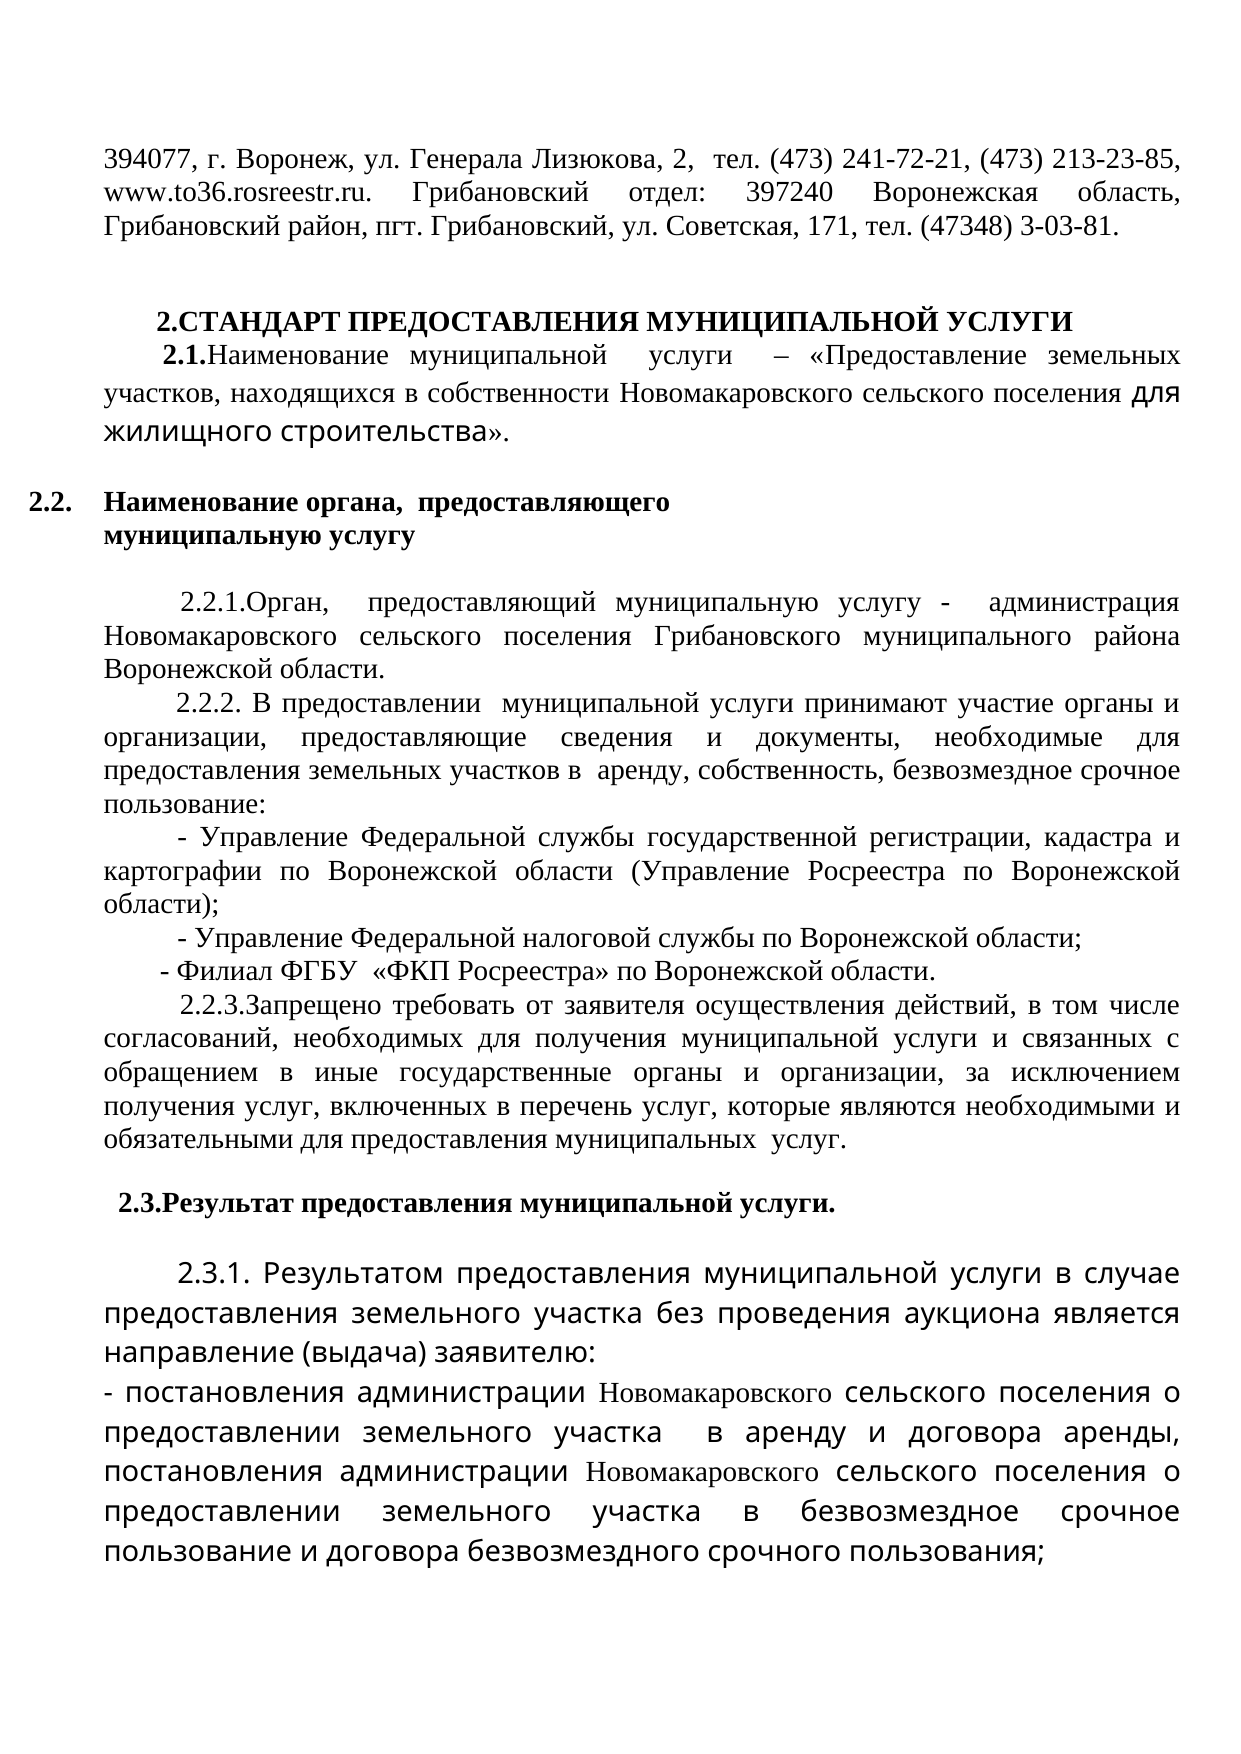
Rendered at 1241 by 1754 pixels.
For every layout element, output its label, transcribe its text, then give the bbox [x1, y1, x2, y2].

text 2.3.Результат предоставления муниципальной услуги. [103, 1185, 1181, 1219]
text - постановления администрации Новомакаровского сельского поселения о предоставлении земельного участка в аренду и договора аренды, постановления администрации Новомакаровского сельского поселения о предоставлении земельного участка в безвозмездное срочное пользование и договора безвозмездного срочного пользования; [103, 1371, 1181, 1570]
text - Управление Федеральной службы государственной регистрации, кадастра и картографии по Воронежской области (Управление Росреестра по Воронежской области); [103, 819, 1181, 920]
list Наименование муниципальной услуги – «Предоставление земельных участков, находящихся в собственности Новомакаровского сельского поселения для жилищного строительства». [103, 337, 1181, 450]
text 2.СТАНДАРТ ПРЕДОСТАВЛЕНИЯ МУНИЦИПАЛЬНОЙ УСЛУГИ [103, 304, 1181, 337]
text 2.2.1.Орган, предоставляющий муниципальную услугу - администрация Новомакаровского сельского поселения Грибановского муниципального района Воронежской области. [103, 584, 1181, 685]
text - Филиал ФГБУ «ФКП Росреестра» по Воронежской области. [103, 953, 1181, 987]
text 394077, г. Воронеж, ул. Генерала Лизюкова, 2, тел. (473) 241-72-21, (473) 213-23-85, www.to36.rosreestr.ru. Грибановский отдел: 397240 Воронежская область, Грибановский район, пгт. Грибановский, ул. Советская, 171, тел. (47348) 3-03-81. [103, 141, 1181, 242]
text муниципальную услугу [103, 517, 1181, 551]
text 2.2.2. В предоставлении муниципальной услуги принимают участие органы и организации, предоставляющие сведения и документы, необходимые для предоставления земельных участков в аренду, собственность, безвозмездное срочное пользование: [103, 685, 1181, 819]
text 2.2.3.Запрещено требовать от заявителя осуществления действий, в том числе согласований, необходимых для получения муниципальной услуги и связанных с обращением в иные государственные органы и организации, за исключением получения услуг, включенных в перечень услуг, которые являются необходимыми и обязательными для предоставления муниципальных услуг. [103, 987, 1181, 1155]
text - Управление Федеральной налоговой службы по Воронежской области; [103, 920, 1181, 953]
list Наименование органа, предоставляющего [28, 484, 1181, 517]
text 2.3.1. Результатом предоставления муниципальной услуги в случае предоставления земельного участка без проведения аукциона является направление (выдача) заявителю: [103, 1252, 1181, 1371]
